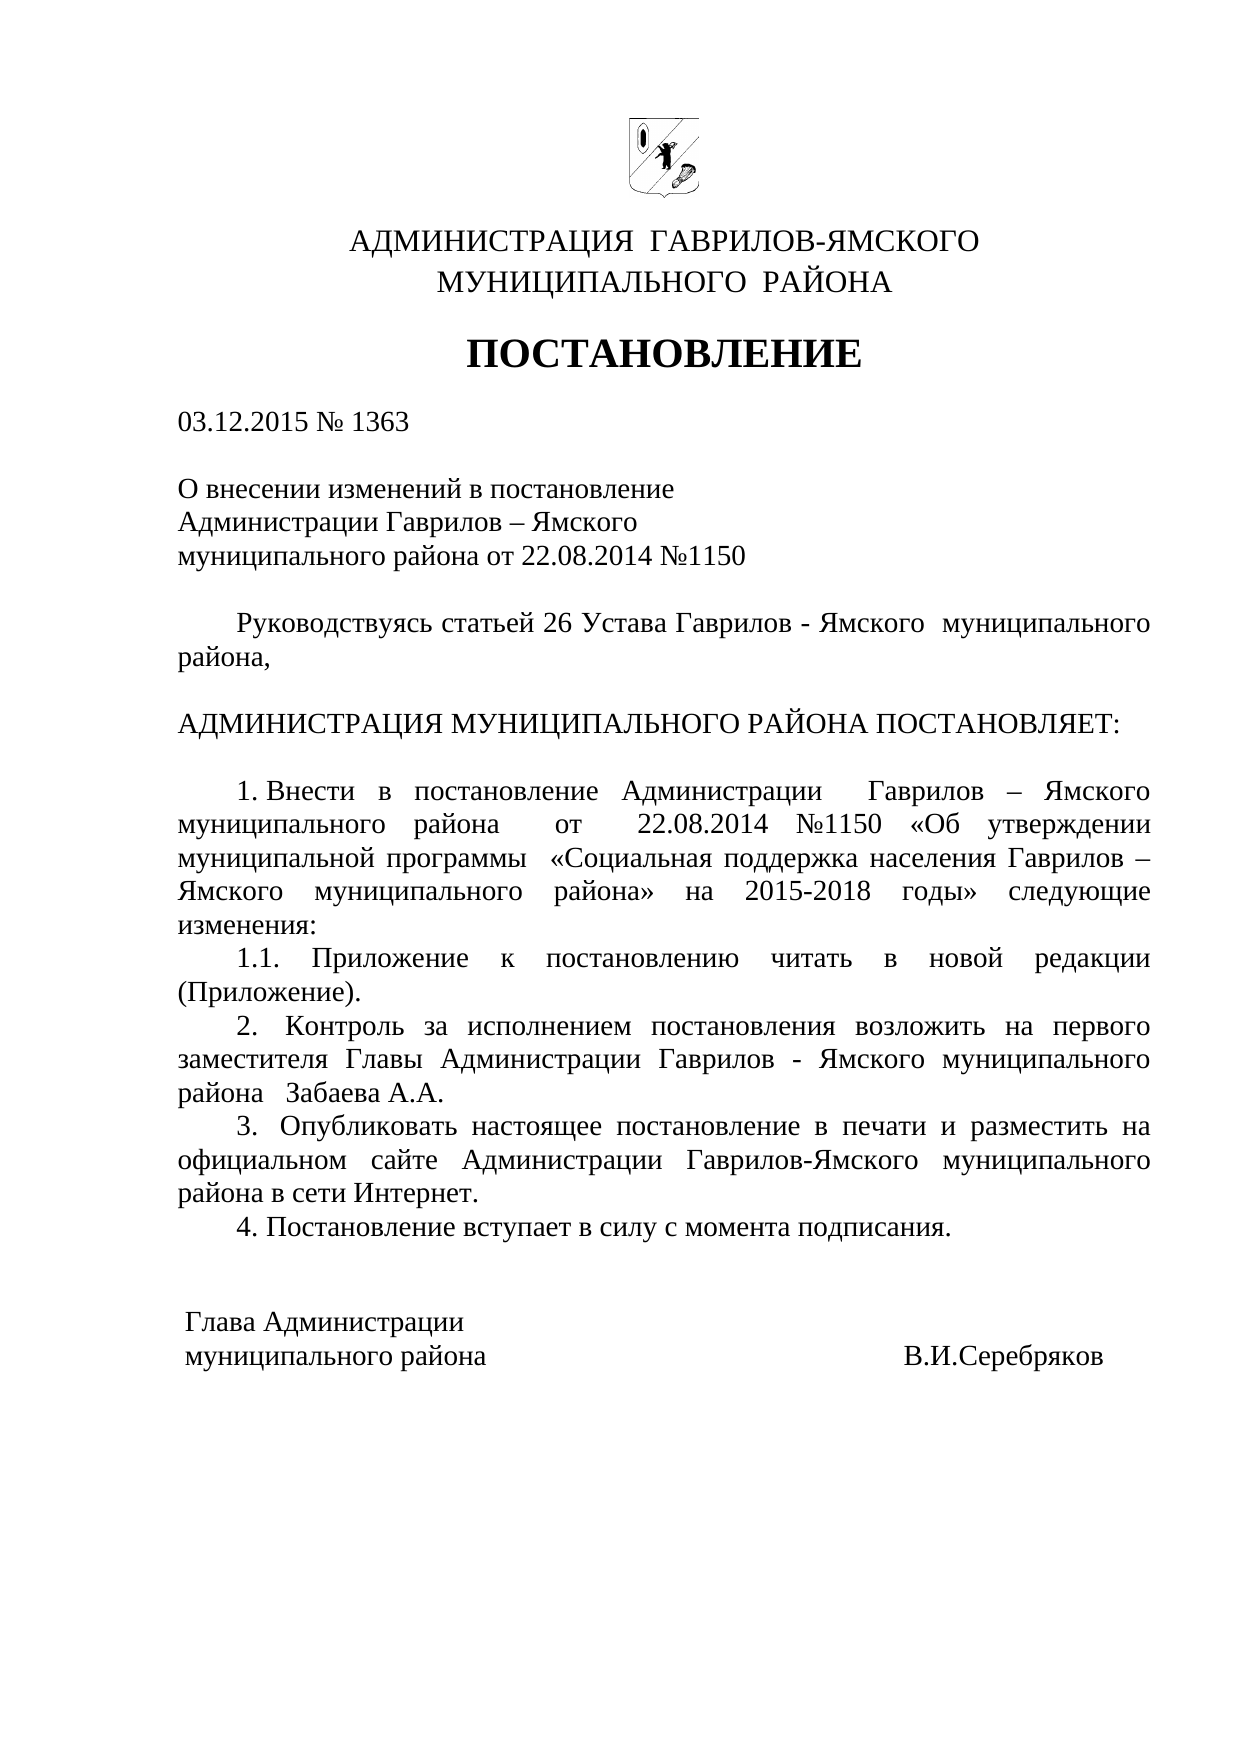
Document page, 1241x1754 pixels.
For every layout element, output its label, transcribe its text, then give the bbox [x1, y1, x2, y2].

text АДМИНИСТРАЦИЯ ГАВРИЛОВ-ЯМСКОГО [177, 222, 1152, 258]
text О внесении изменений в постановление [177, 471, 1152, 504]
list Внести в постановление Администрации Гаврилов – Ямского муниципального района от 22.08.2014 №1150 «Об утверждении муниципальной программы «Социальная поддержка населения Гаврилов – Ямского муниципального района» на 2015-2018 годы» следующие изменения: [177, 773, 1152, 941]
list Контроль за исполнением постановления возложить на первого заместителя Главы Администрации Гаврилов - Ямского муниципального района Забаева А.А. [177, 1008, 1152, 1108]
text Руководствуясь статьей 26 Устава Гаврилов - Ямского муниципального района, [177, 605, 1152, 672]
list Опубликовать настоящее постановление в печати и разместить на официальном сайте Администрации Гаврилов-Ямского муниципального района в сети Интернет. [177, 1108, 1152, 1209]
text МУНИЦИПАЛЬНОГО РАЙОНА [177, 263, 1152, 299]
text муниципального района от 22.08.2014 №1150 [177, 538, 1152, 572]
picture [629, 118, 699, 198]
text АДМИНИСТРАЦИЯ МУНИЦИПАЛЬНОГО РАЙОНА ПОСТАНОВЛЯЕТ: [177, 706, 1152, 739]
text Администрации Гаврилов – Ямского [177, 504, 1152, 538]
list Постановление вступает в силу с момента подписания. [177, 1209, 1152, 1242]
text ПОСТАНОВЛЕНИЕ [177, 328, 1152, 376]
text 1.1. Приложение к постановлению читать в новой редакции (Приложение). [177, 941, 1152, 1008]
text муниципального района В.И.Серебряков [177, 1338, 1152, 1371]
text Глава Администрации [177, 1304, 1152, 1338]
text 03.12.2015 № 1363 [177, 404, 1152, 437]
